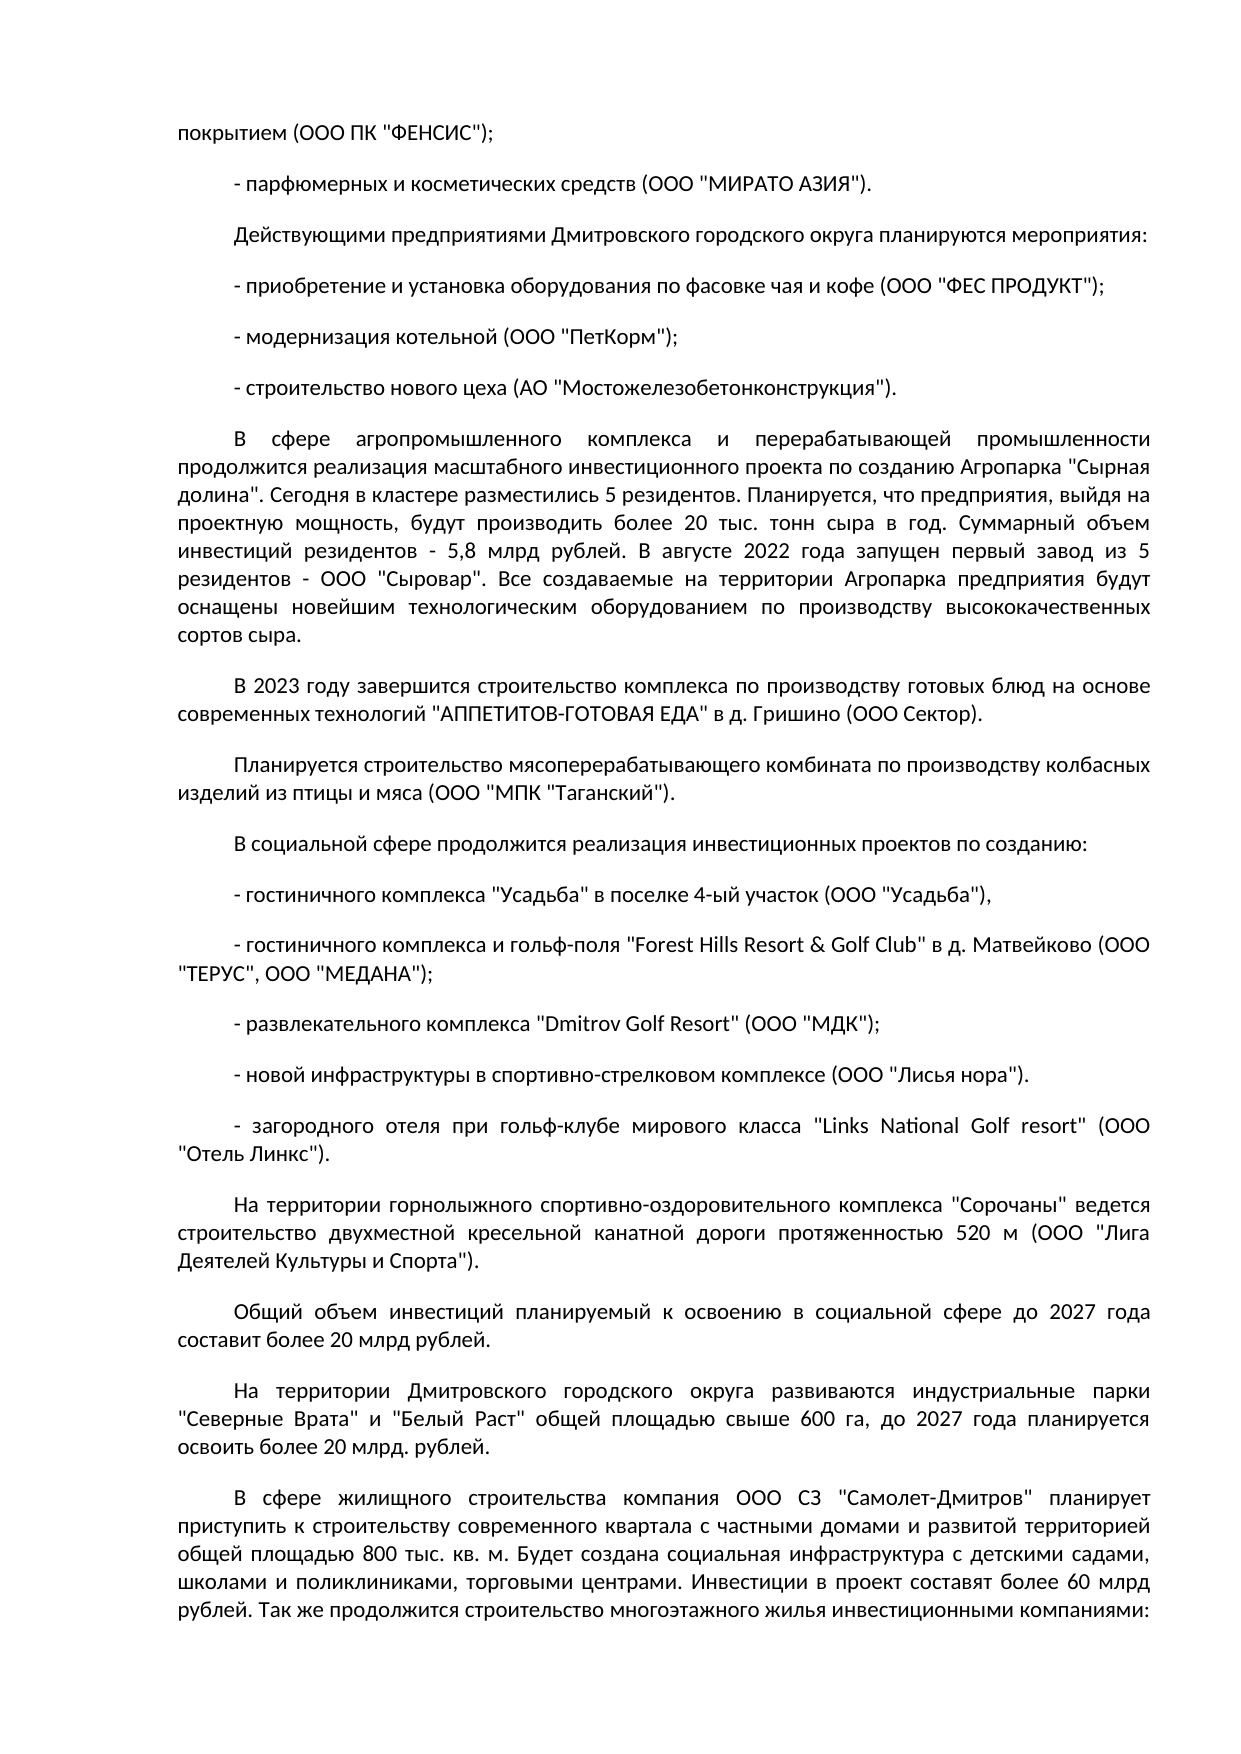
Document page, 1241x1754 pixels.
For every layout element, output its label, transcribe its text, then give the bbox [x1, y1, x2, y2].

text На территории Дмитровского городского округа развиваются индустриальные парки "Северные Врата" и "Белый Раст" общей площадью свыше 600 га, до 2027 года планируется освоить более 20 млрд. рублей. [177, 1376, 1152, 1460]
text - строительство нового цеха (АО "Мостожелезобетонконструкция"). [177, 373, 1152, 401]
text В социальной сфере продолжится реализация инвестиционных проектов по созданию: [177, 829, 1152, 857]
text На территории горнолыжного спортивно-оздоровительного комплекса "Сорочаны" ведется строительство двухместной кресельной канатной дороги протяженностью 520 м (ООО "Лига Деятелей Культуры и Спорта"). [177, 1190, 1152, 1274]
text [177, 1483, 1152, 1623]
text - загородного отеля при гольф-клубе мирового класса "Links National Golf resort" (ООО "Отель Линкс"). [177, 1111, 1152, 1167]
text - гостиничного комплекса "Усадьба" в поселке 4-ый участок (ООО "Усадьба"), [177, 880, 1152, 908]
text - развлекательного комплекса "Dmitrov Golf Resort" (ООО "МДК"); [177, 1009, 1152, 1038]
text - новой инфраструктуры в спортивно-стрелковом комплексе (ООО "Лисья нора"). [177, 1061, 1152, 1088]
text - гостиничного комплекса и гольф-поля "Forest Hills Resort & Golf Club" в д. Матвейково (ООО "ТЕРУС", ООО "МЕДАНА"); [177, 931, 1152, 987]
text Планируется строительство мясоперерабатывающего комбината по производству колбасных изделий из птицы и мяса (ООО "МПК "Таганский"). [177, 750, 1152, 806]
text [177, 118, 1152, 146]
text Общий объем инвестиций планируемый к освоению в социальной сфере до 2027 года составит более 20 млрд рублей. [177, 1297, 1152, 1353]
text Действующими предприятиями Дмитровского городского округа планируются мероприятия: [177, 220, 1152, 248]
text - приобретение и установка оборудования по фасовке чая и кофе (ООО "ФЕС ПРОДУКТ"); [177, 271, 1152, 299]
text - парфюмерных и косметических средств (ООО "МИРАТО АЗИЯ"). [177, 169, 1152, 197]
text В сфере агропромышленного комплекса и перерабатывающей промышленности продолжится реализация масштабного инвестиционного проекта по созданию Агропарка "Сырная долина". Сегодня в кластере разместились 5 резидентов. Планируется, что предприятия, выйдя на проектную мощность, будут производить более 20 тыс. тонн сыра в год. Суммарный объем инвестиций резидентов - 5,8 млрд рублей. В августе 2022 года запущен первый завод из 5 резидентов - ООО "Сыровар". Все создаваемые на территории Агропарка предприятия будут оснащены новейшим технологическим оборудованием по производству высококачественных сортов сыра. [177, 424, 1152, 648]
text В 2023 году завершится строительство комплекса по производству готовых блюд на основе современных технологий "АППЕТИТОВ-ГОТОВАЯ ЕДА" в д. Гришино (ООО Сектор). [177, 671, 1152, 727]
text - модернизация котельной (ООО "ПетКорм"); [177, 322, 1152, 350]
